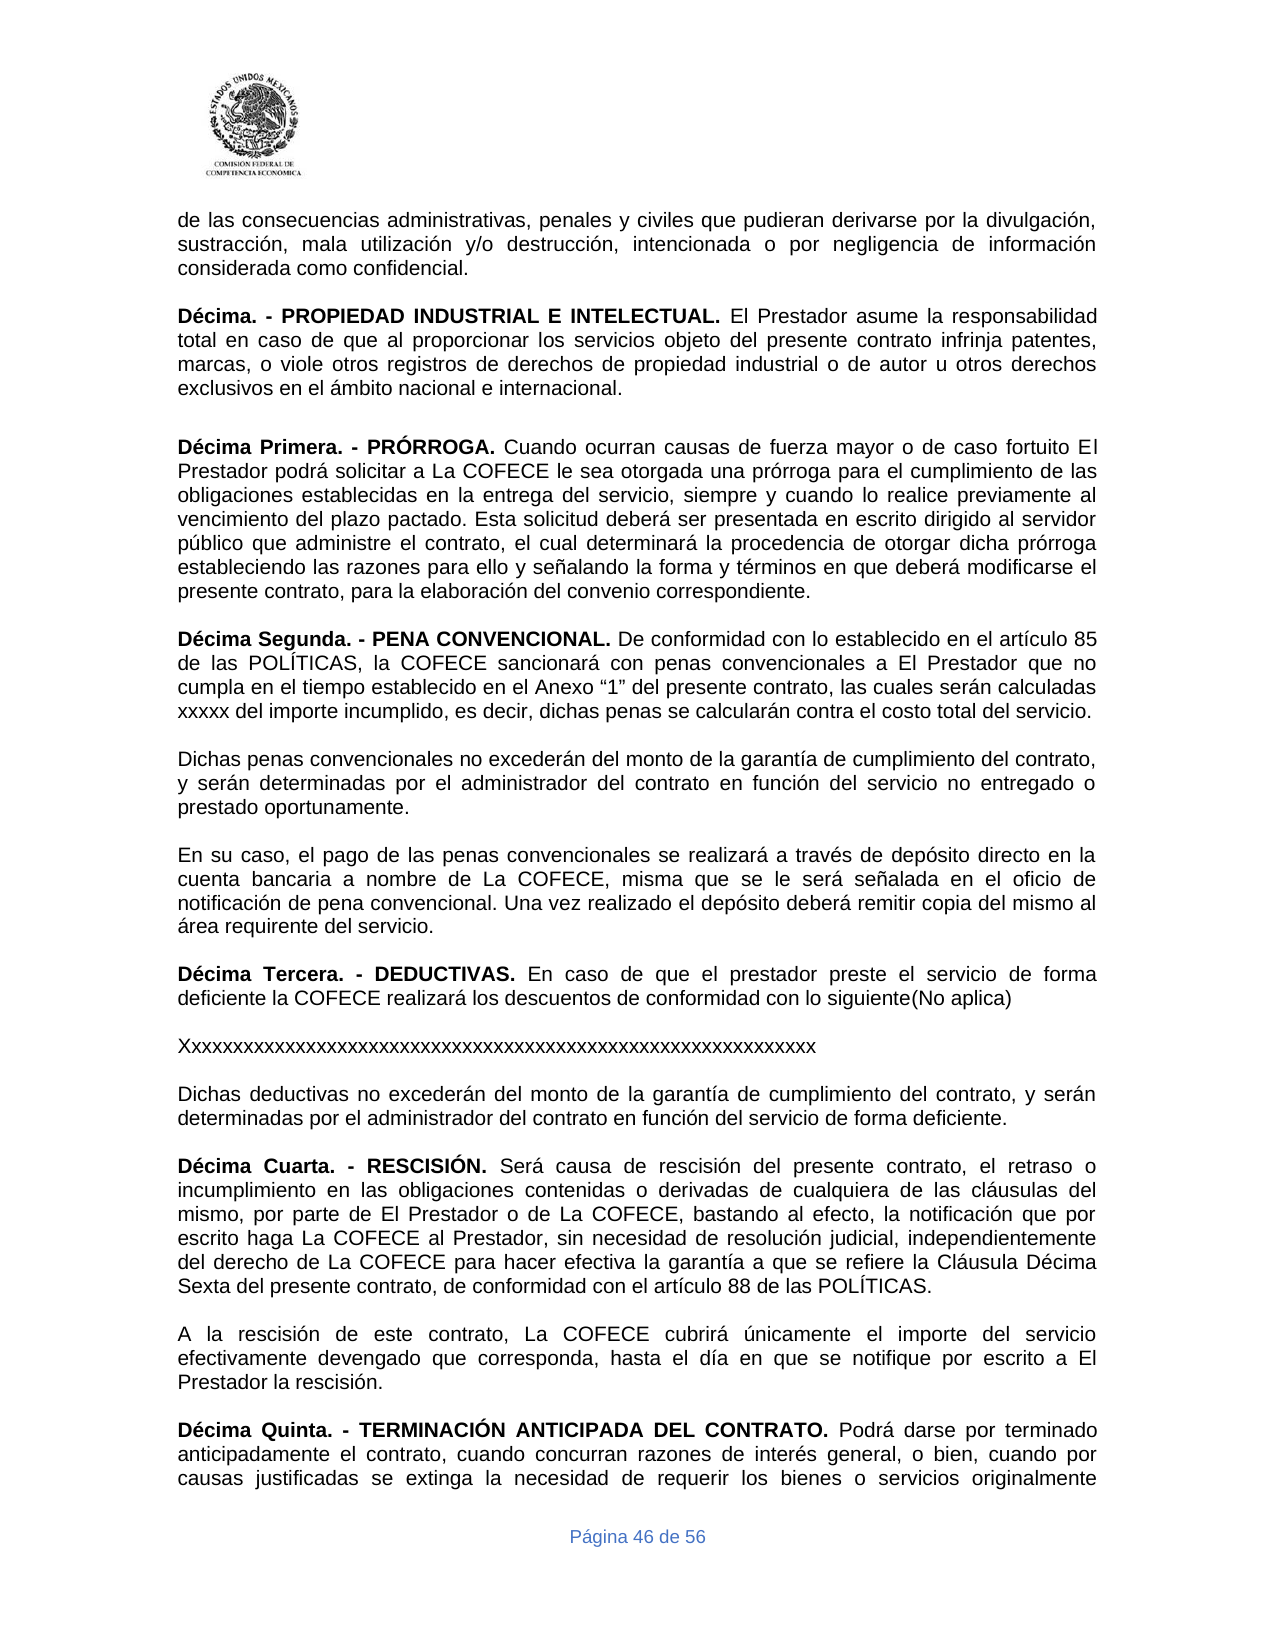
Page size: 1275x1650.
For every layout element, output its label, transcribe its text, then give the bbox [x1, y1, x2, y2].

text En su caso, el pago de las penas convencionales se realizará a través de depósito directo en la cuenta bancaria a nombre de La COFECE, misma que se le será señalada en el oficio de notificación de pena convencional. Una vez realizado el depósito deberá remitir copia del mismo al área requirente del servicio. [177, 842, 1098, 938]
text A la rescisión de este contrato, La COFECE cubrirá únicamente el importe del servicio efectivamente devengado que corresponda, hasta el día en que se notifique por escrito a El Prestador la rescisión. [177, 1322, 1098, 1393]
text Décima Primera. - PRÓRROGA. Cuando ocurran causas de fuerza mayor o de caso fortuito El Prestador podrá solicitar a La COFECE le sea otorgada una prórroga para el cumplimiento de las obligaciones establecidas en la entrega del servicio, siempre y cuando lo realice previamente al vencimiento del plazo pactado. Esta solicitud deberá ser presentada en escrito dirigido al servidor público que administre el contrato, el cual determinará la procedencia de otorgar dicha prórroga estableciendo las razones para ello y señalando la forma y términos en que deberá modificarse el presente contrato, para la elaboración del convenio correspondiente. [177, 435, 1098, 603]
text Xxxxxxxxxxxxxxxxxxxxxxxxxxxxxxxxxxxxxxxxxxxxxxxxxxxxxxxxxxxxx [177, 1034, 1098, 1058]
subtitle Décima. - PROPIEDAD INDUSTRIAL E INTELECTUAL. El Prestador asume la responsabilidad total en caso de que al proporcionar los servicios objeto del presente contrato infrinja patentes, marcas, o viole otros registros de derechos de propiedad industrial o de autor u otros derechos exclusivos en el ámbito nacional e internacional. [177, 304, 1098, 400]
picture [188, 73, 322, 179]
text Décima Segunda. - PENA CONVENCIONAL. De conformidad con lo establecido en el artículo 85 de las POLÍTICAS, la COFECE sancionará con penas convencionales a El Prestador que no cumpla en el tiempo establecido en el Anexo “1” del presente contrato, las cuales serán calculadas xxxxx del importe incumplido, es decir, dichas penas se calcularán contra el costo total del servicio. [177, 627, 1098, 723]
text Décima Cuarta. - RESCISIÓN. Será causa de rescisión del presente contrato, el retraso o incumplimiento en las obligaciones contenidas o derivadas de cualquiera de las cláusulas del mismo, por parte de El Prestador o de La COFECE, bastando al efecto, la notificación que por escrito haga La COFECE al Prestador, sin necesidad de resolución judicial, independientemente del derecho de La COFECE para hacer efectiva la garantía a que se refiere la Cláusula Décima Sexta del presente contrato, de conformidad con el artículo 88 de las POLÍTICAS. [177, 1154, 1098, 1298]
text Dichas penas convencionales no excederán del monto de la garantía de cumplimiento del contrato, y serán determinadas por el administrador del contrato en función del servicio no entregado o prestado oportunamente. [177, 747, 1098, 818]
text Dichas deductivas no excederán del monto de la garantía de cumplimiento del contrato, y serán determinadas por el administrador del contrato en función del servicio de forma deficiente. [177, 1082, 1098, 1130]
text Décima Tercera. - DEDUCTIVAS. En caso de que el prestador preste el servicio de forma deficiente la COFECE realizará los descuentos de conformidad con lo siguiente(No aplica) [177, 962, 1098, 1010]
